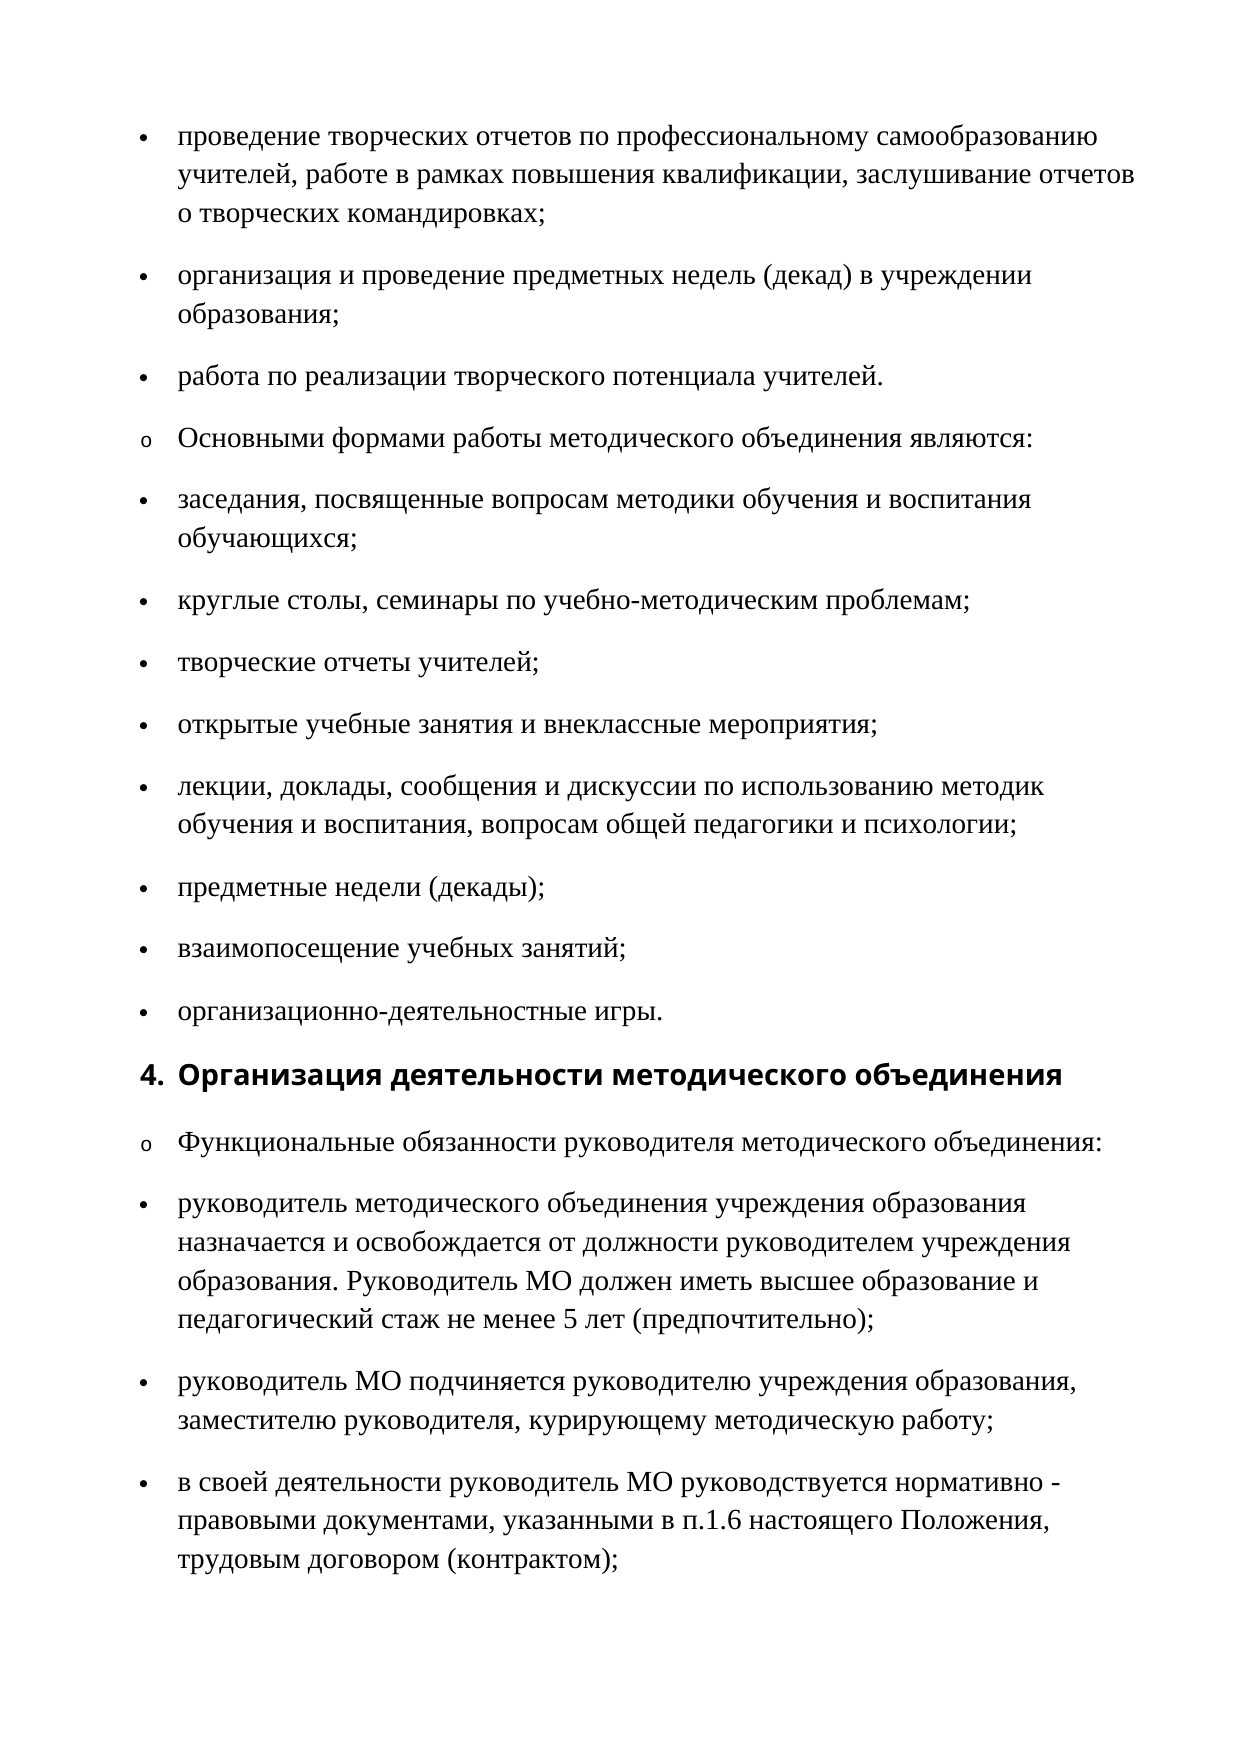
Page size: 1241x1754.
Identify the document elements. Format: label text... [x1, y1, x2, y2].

list организация и проведение предметных недель (декад) в учреждении образования; [140, 257, 1152, 329]
list Функциональные обязанности руководителя методического объединения: [140, 1124, 1152, 1157]
list руководитель методического объединения учреждения образования назначается и освобождается от должности руководителем учреждения образования. Руководитель МО должен иметь высшее образование и педагогический стаж не менее 5 лет (предпочтительно); [140, 1186, 1152, 1335]
list в своей деятельности руководитель МО руководствуется нормативно - правовыми документами, указанными в п.1.6 настоящего Положения, трудовым договором (контрактом); [140, 1464, 1152, 1574]
list организационно-деятельностные игры. [140, 993, 1152, 1026]
list работа по реализации творческого потенциала учителей. [140, 358, 1152, 391]
list Основными формами работы методического объединения являются: [140, 420, 1152, 453]
list открытые учебные занятия и внеклассные мероприятия; [140, 706, 1152, 740]
list лекции, доклады, сообщения и дискуссии по использованию методик обучения и воспитания, вопросам общей педагогики и психологии; [140, 768, 1152, 840]
list Организация деятельности методического объединения [140, 1054, 1152, 1094]
list круглые столы, семинары по учебно-методическим проблемам; [140, 582, 1152, 616]
list творческие отчеты учителей; [140, 644, 1152, 678]
list проведение творческих отчетов по профессиональному самообразованию учителей, работе в рамках повышения квалификации, заслушивание отчетов о творческих командировках; [140, 118, 1152, 229]
list взаимопосещение учебных занятий; [140, 931, 1152, 964]
list руководитель МО подчиняется руководителю учреждения образования, заместителю руководителя, курирующему методическую работу; [140, 1363, 1152, 1435]
list заседания, посвященные вопросам методики обучения и воспитания обучающихся; [140, 482, 1152, 554]
list предметные недели (декады); [140, 869, 1152, 902]
